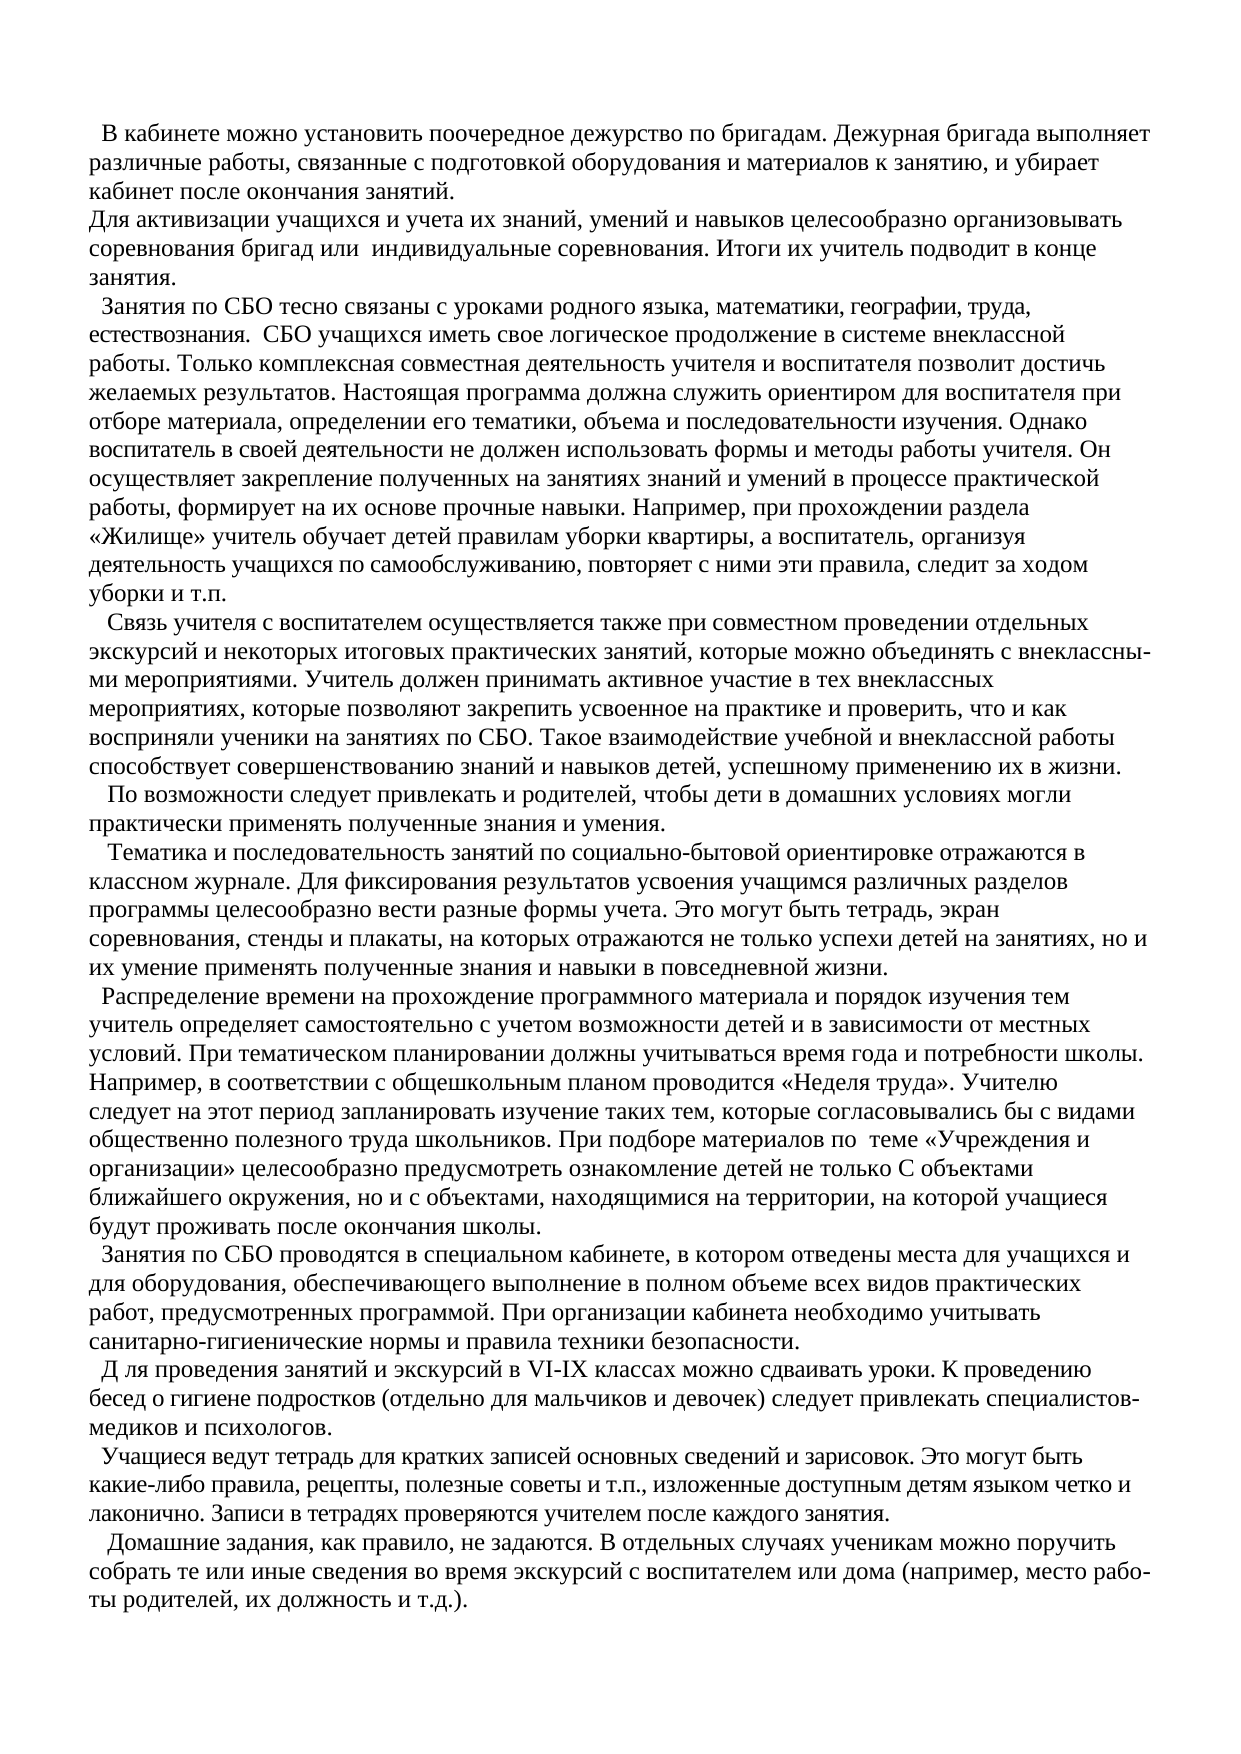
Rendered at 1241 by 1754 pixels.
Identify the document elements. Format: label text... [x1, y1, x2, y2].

text условий. При тематическом планировании должны учитываться время года и потребности школы. Например, в соответствии с общешкольным планом проводится «Неделя труда». Учителю следует на этот период запланировать изучение таких тем, которые согласовывались бы с видами общественно полезного труда школьников. При подборе материалов по теме «Учреждения и организации» целесообразно предусмотреть ознакомление детей не только С объектами ближайшего окружения, но и с объектами, находящимися на территории, на которой учащиеся будут проживать после окончания школы. [89, 1038, 1151, 1239]
text В кабинете можно установить поочередное дежурство по бригадам. Дежурная бригада выполняет различные работы, связанные с подготовкой оборудования и материалов к занятию, и убирает кабинет после окончания занятий. [89, 118, 1151, 204]
text Занятия по СБО тесно связаны с уроками родного языка, математики, географии, труда, естествознания. СБО учащихся иметь свое логическое продолжение в системе внеклассной работы. Только комплексная совместная деятельность учителя и воспитателя позволит достичь желаемых результатов. Настоящая программа должна служить ориентиром для воспитателя при отборе материала, определении его тематики, объема и последовательности изучения. Однако воспитатель в своей деятельности не должен использовать формы и методы работы учителя. Он осуществляет закрепление полученных на занятиях знаний и умений в процессе практической работы, формирует на их основе прочные навыки. Например, при прохождении раздела «Жилище» учитель обучает детей правилам уборки квартиры, а воспитатель, организуя деятельность учащихся по самообслуживанию, повторяет с ними эти правила, следит за ходом уборки и т.п. [89, 291, 1151, 607]
text Тематика и последовательность занятий по социально-бытовой ориентировке отражаются в классном журнале. Для фиксирования результатов усвоения учащимся различных разделов программы целесообразно вести разные формы учета. Это могут быть тетрадь, экран соревнования, стенды и плакаты, на которых отражаются не только успехи детей на занятиях, но и их умение применять полученные знания и навыки в повседневной жизни. [89, 837, 1151, 981]
text Учащиеся ведут тетрадь для кратких записей основных сведений и зарисовок. Это могут быть какие-либо правила, рецепты, полезные советы и т.п., изложенные доступным детям языком четко и лаконично. Записи в тетрадях проверяются учителем после каждого занятия. [89, 1441, 1151, 1527]
text Домашние задания, как правило, не задаются. В отдельных случаях ученикам можно поручить собрать те или иные сведения во время экскурсий с воспитателем или дома (например, место работы родителей, их должность и т.д.). [89, 1527, 1151, 1613]
text По возможности следует привлекать и родителей, чтобы дети в домашних условиях могли практически применять полученные знания и умения. [89, 779, 1151, 837]
text Распределение времени на прохождение программного материала и порядок изучения тем учитель определяет самостоятельно с учетом возможности детей и в зависимости от местных [89, 981, 1151, 1038]
text Для активизации учащихся и учета их знаний, умений и навыков целесообразно организовывать соревнования бригад или индивидуальные соревнования. Итоги их учитель подводит в конце занятия. [89, 204, 1151, 291]
text Занятия по СБО проводятся в специальном кабинете, в котором отведены места для учащихся и для оборудования, обеспечивающего выполнение в полном объеме всех видов практических работ, предусмотренных программой. При организации кабинета необходимо учитывать санитарно-гигиенические нормы и правила техники безопасности. [89, 1239, 1151, 1354]
text Связь учителя с воспитателем осуществляется также при совместном проведении отдельных экскурсий и некоторых итоговых практических занятий, которые можно объединять с внеклассными мероприятиями. Учитель должен принимать активное участие в тех внеклассных мероприятиях, которые позволяют закрепить усвоенное на практике и проверить, что и как восприняли ученики на занятиях по СБО. Такое взаимодействие учебной и внеклассной работы способствует совершенствованию знаний и навыков детей, успешному применению их в жизни. [89, 607, 1151, 779]
text Д ля проведения занятий и экскурсий в VI-IX классах можно сдваивать уроки. К проведению бесед о гигиене подростков (отдельно для мальчиков и девочек) следует привлекать специалистов-медиков и психологов. [89, 1354, 1151, 1441]
